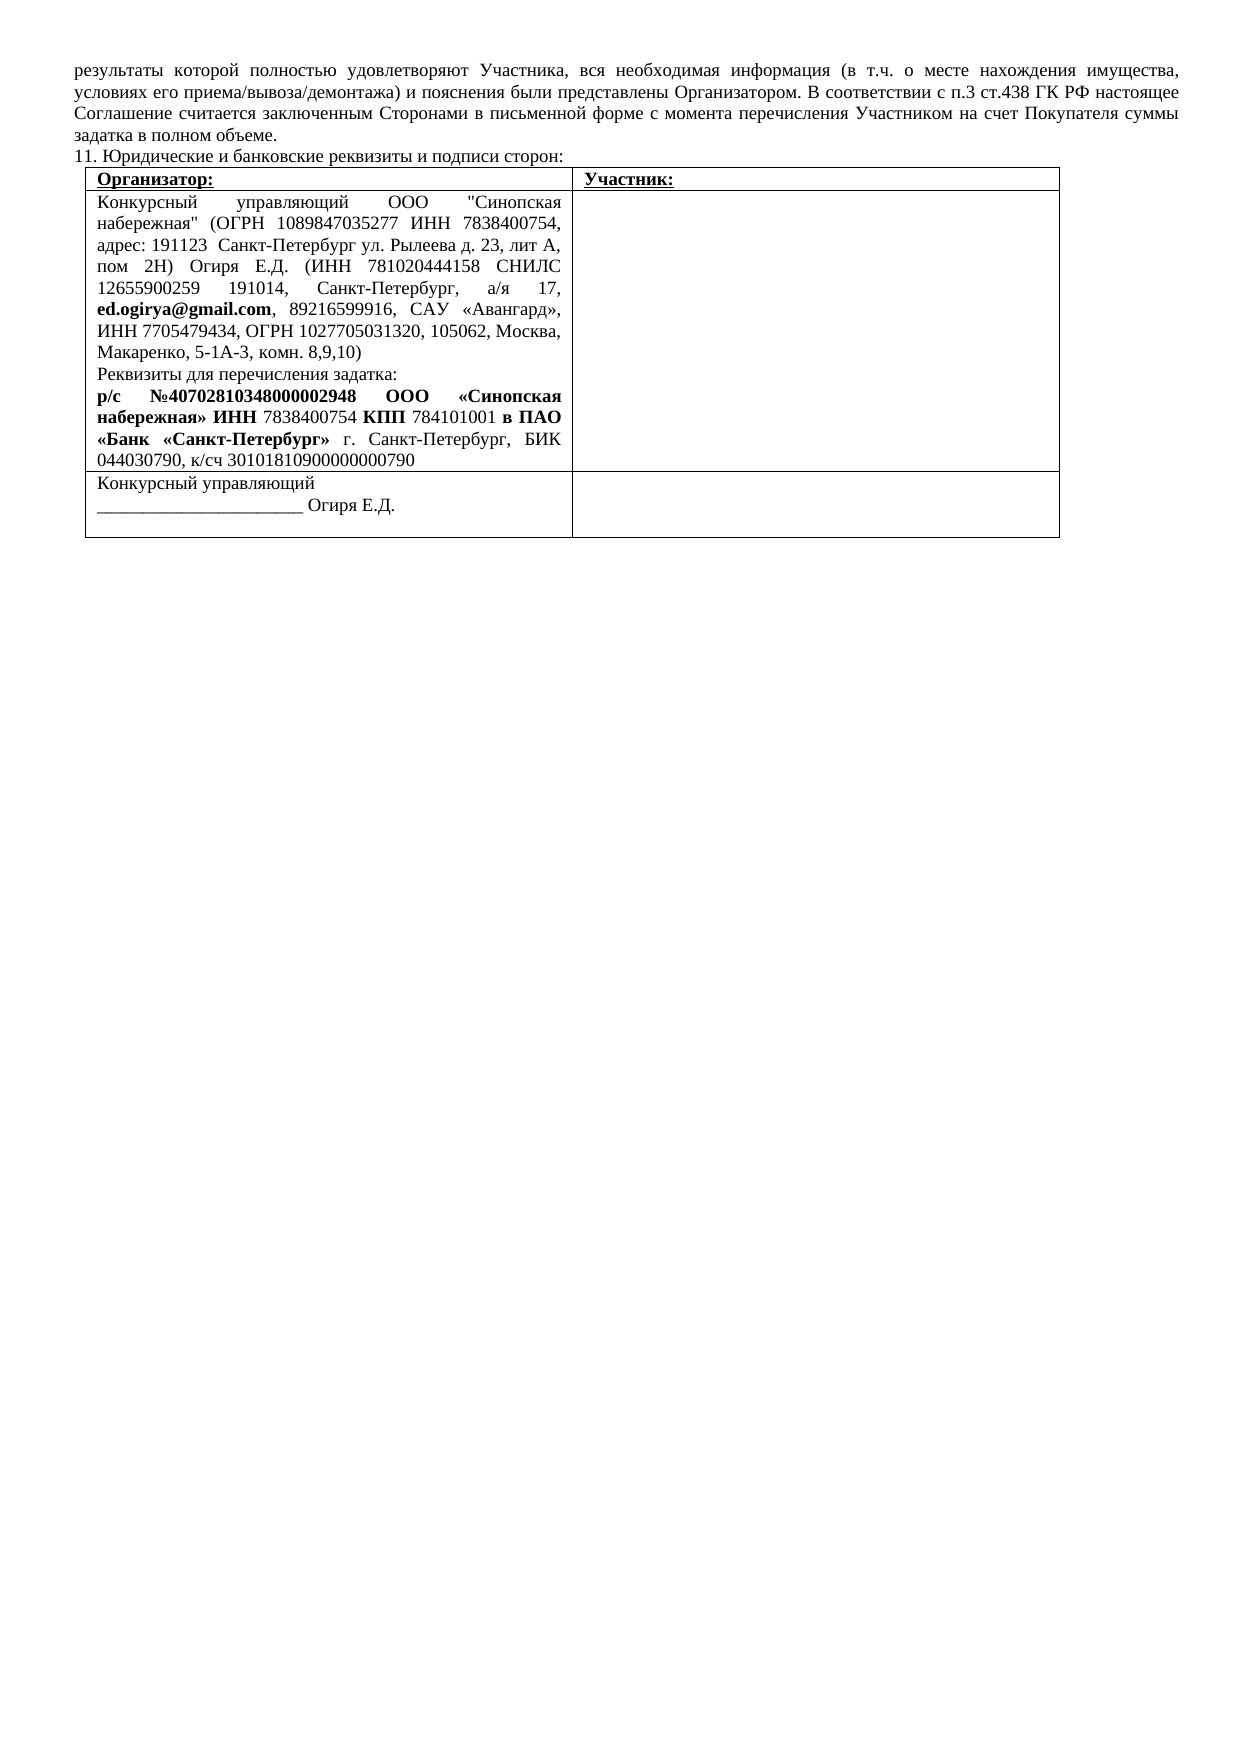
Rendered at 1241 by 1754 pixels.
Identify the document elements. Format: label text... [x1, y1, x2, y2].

table_cell [573, 472, 1059, 537]
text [72, 59, 1181, 145]
table_header Участник: [573, 168, 1059, 189]
table_cell Конкурсный управляющий ______________________ Огиря Е.Д. [86, 472, 572, 537]
table_cell Конкурсный управляющий ООО "Синопская набережная" (ОГРН 1089847035277 ИНН 7838400754, адрес: 191123 Санкт-Петербург ул. Рылеева д. 23, лит А, пом 2Н) Огиря Е.Д. (ИНН 781020444158 СНИЛС 12655900259 191014, Санкт-Петербург, а/я 17, ed.ogirya@gmail.com, 89216599916, САУ «Авангард», ИНН 7705479434, ОГРН 1027705031320, 105062, Москва, Макаренко, 5-1А-3, комн. 8,9,10) Реквизиты для перечисления задатка: р/с №40702810348000002948 ООО «Синопская набережная» ИНН 7838400754 КПП 784101001 в ПАО «Банк «Санкт-Петербург» г. Санкт-Петербург, БИК 044030790, к/сч 30101810900000000790 [86, 191, 572, 471]
text 11. Юридические и банковские реквизиты и подписи сторон: [74, 145, 1181, 167]
table_header Организатор: [86, 168, 572, 189]
table_cell [573, 191, 1059, 471]
